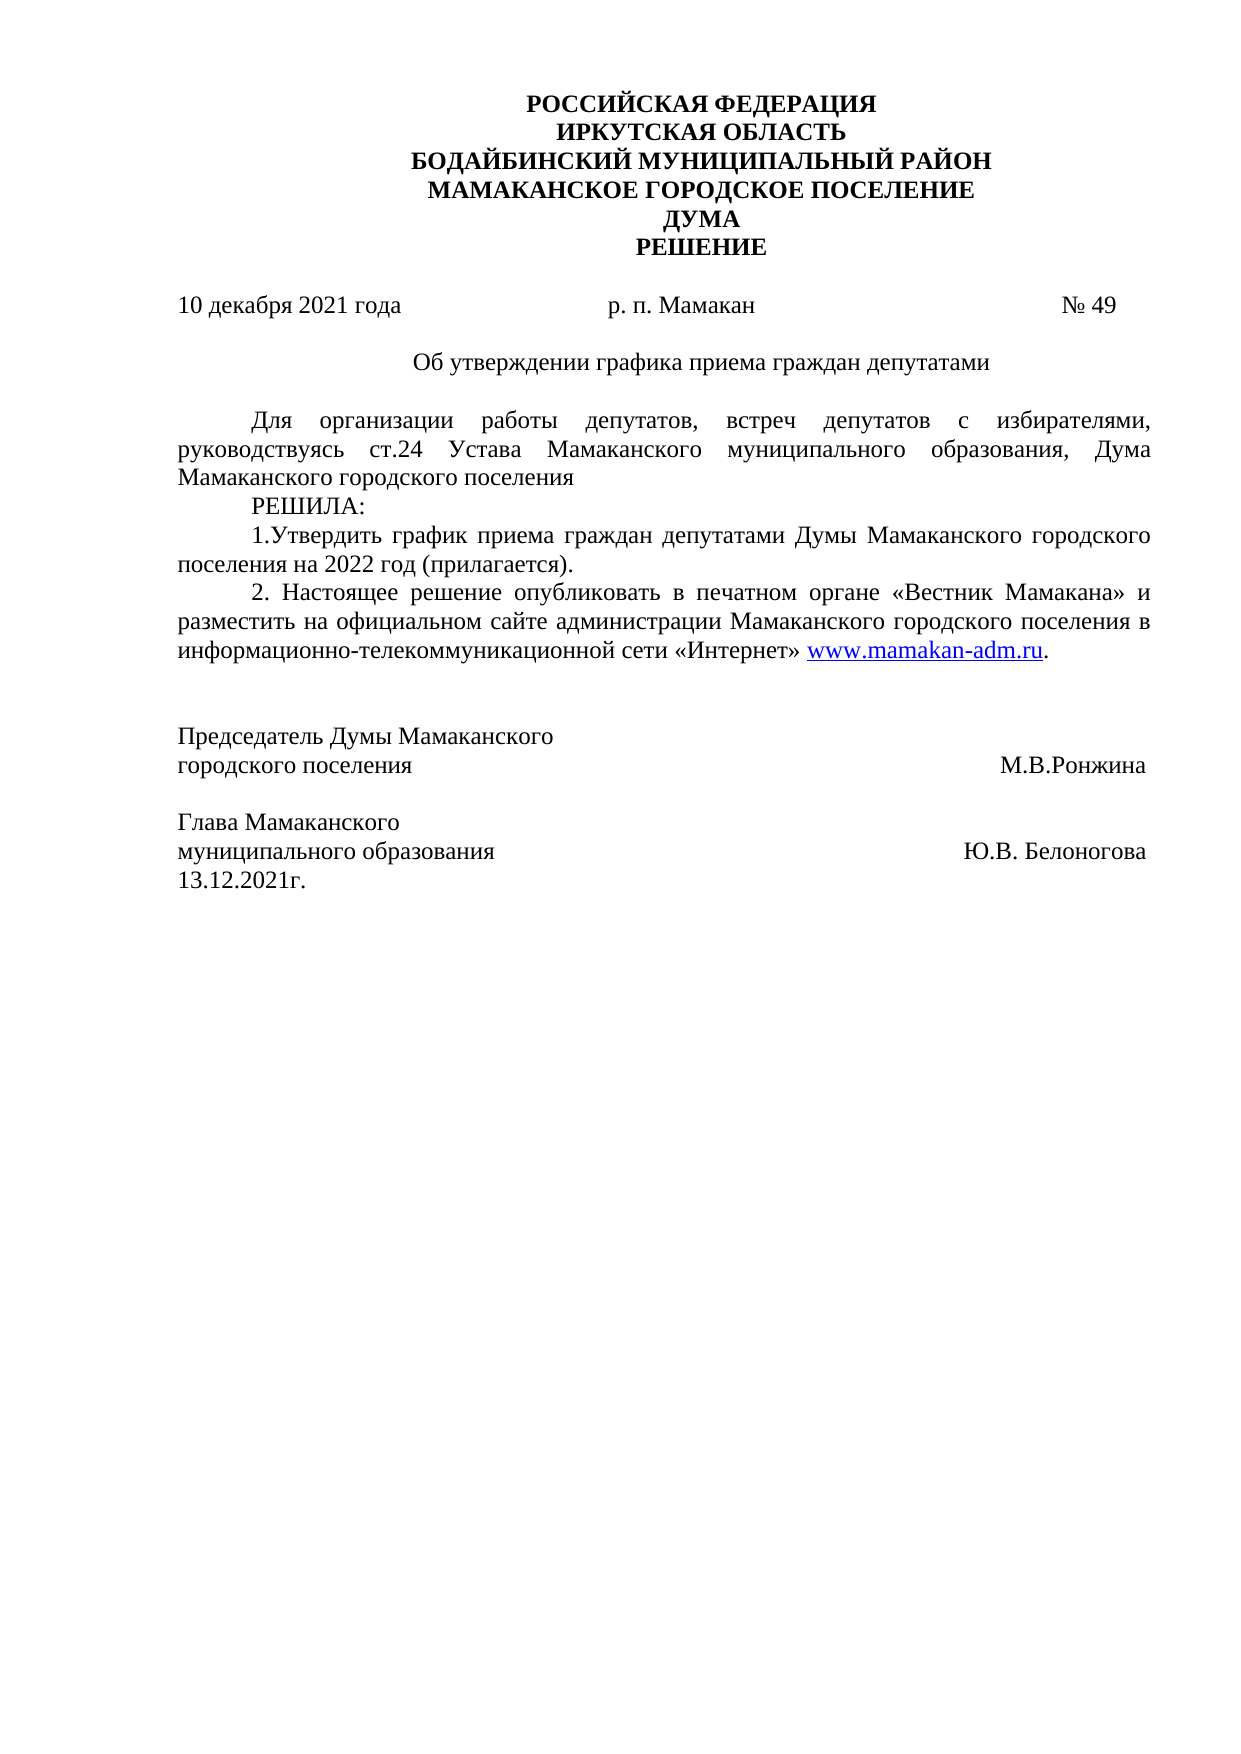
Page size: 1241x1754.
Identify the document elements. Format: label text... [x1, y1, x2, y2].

text РЕШЕНИЕ [177, 232, 1152, 261]
text ДУМА [177, 204, 1152, 232]
text 2. Настоящее решение опубликовать в печатном органе «Вестник Мамакана» и разместить на официальном сайте администрации Мамаканского городского поселения в информационно-телекоммуникационной сети «Интернет» www.mamakan-adm.ru. [177, 577, 1152, 664]
text Об утверждении графика приема граждан депутатами [177, 347, 1152, 376]
text ИРКУТСКАЯ ОБЛАСТЬ [177, 117, 1152, 146]
text муниципального образования Ю.В. Белоногова [177, 836, 1152, 865]
text Для организации работы депутатов, встреч депутатов с избирателями, руководствуясь ст.24 Устава Мамаканского муниципального образования, Дума Мамаканского городского поселения [177, 405, 1152, 491]
text Глава Мамаканского [177, 807, 1152, 836]
text РОССИЙСКАЯ ФЕДЕРАЦИЯ [177, 89, 1152, 117]
text 1.Утвердить график приема граждан депутатами Думы Мамаканского городского поселения на 2022 год (прилагается). [177, 520, 1152, 577]
text РЕШИЛА: [177, 491, 1152, 520]
text МАМАКАНСКОЕ ГОРОДСКОЕ ПОСЕЛЕНИЕ [177, 175, 1152, 204]
text 10 декабря 2021 года р. п. Мамакан № 49 [177, 290, 1152, 319]
text 13.12.2021г. [177, 865, 1152, 894]
text БОДАЙБИНСКИЙ МУНИЦИПАЛЬНЫЙ РАЙОН [177, 146, 1152, 175]
text Председатель Думы Мамаканского [177, 721, 1152, 750]
text городского поселения М.В.Ронжина [177, 750, 1152, 779]
